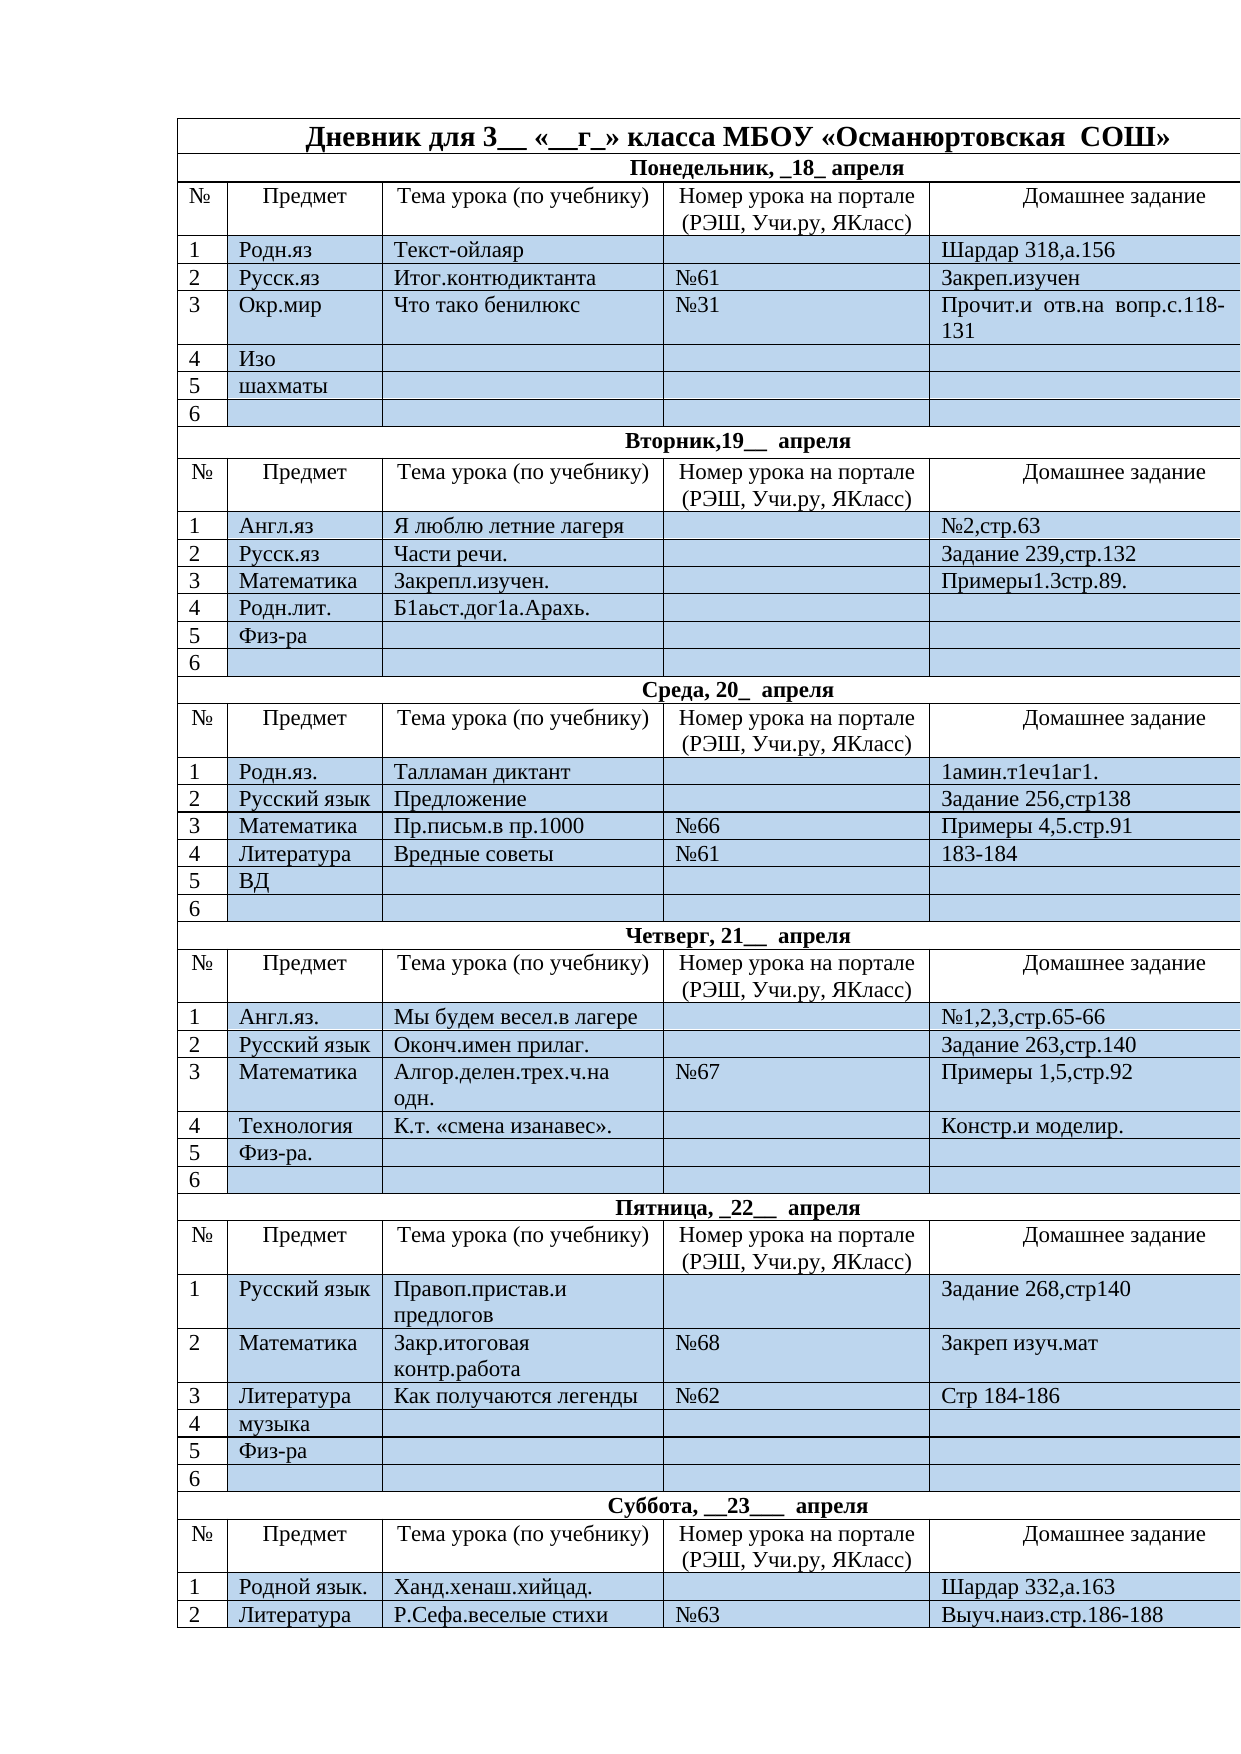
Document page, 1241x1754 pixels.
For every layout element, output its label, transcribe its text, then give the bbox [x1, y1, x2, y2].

table_cell [664, 372, 929, 398]
table_cell №2,стр.63 [930, 512, 1240, 538]
table_cell К.т. «смена изанавес». [383, 1112, 663, 1138]
table_cell [664, 400, 929, 426]
table_cell Номер урока на портале (РЭШ, Учи.ру, ЯКласс) [664, 1520, 929, 1572]
table_cell [383, 622, 663, 648]
table_cell Вредные советы [383, 840, 663, 866]
table_cell №68 [664, 1329, 929, 1382]
table_cell Русский язык [228, 1275, 382, 1328]
table_cell Домашнее задание [930, 1520, 1240, 1572]
table_cell [664, 1003, 929, 1029]
table_cell Закрепл.изучен. [383, 567, 663, 593]
table_cell [664, 1465, 929, 1491]
table_cell Русский язык [228, 785, 382, 811]
table_cell Физ-ра. [228, 1139, 382, 1166]
table_cell [664, 649, 929, 676]
table_cell Родной язык. [228, 1573, 382, 1600]
table_cell Русск.яз [228, 264, 382, 290]
table_cell 1 [178, 512, 227, 538]
table_cell [930, 867, 1240, 894]
table_cell [228, 400, 382, 426]
table_cell [930, 649, 1240, 676]
table_cell 1 [178, 1003, 227, 1029]
table_cell [930, 1438, 1240, 1464]
table_cell Стр 184-186 [930, 1383, 1240, 1409]
table_cell [664, 236, 929, 263]
table_cell Талламан диктант [383, 758, 663, 784]
table_cell Предмет [228, 459, 382, 511]
table_cell [383, 1410, 663, 1436]
table_cell Вторник,19__ апреля [178, 427, 1240, 457]
table_cell Закреп изуч.мат [930, 1329, 1240, 1382]
table_cell 2 [178, 1031, 227, 1057]
table_cell Задание 263,стр.140 [930, 1031, 1240, 1057]
table_cell [664, 567, 929, 593]
table_cell Как получаются легенды [383, 1383, 663, 1409]
table_cell 3 [178, 1058, 227, 1111]
table_cell [664, 867, 929, 894]
table_cell Примеры 4,5.стр.91 [930, 813, 1240, 839]
table_cell Пятница, _22__ апреля [178, 1194, 1240, 1220]
table_cell [664, 1275, 929, 1328]
table_cell 3 [178, 567, 227, 593]
table_cell [383, 1139, 663, 1166]
table_cell №66 [664, 813, 929, 839]
table_cell Тема урока (по учебнику) [383, 950, 663, 1002]
table_cell Номер урока на портале (РЭШ, Учи.ру, ЯКласс) [664, 1221, 929, 1274]
table_cell [664, 1139, 929, 1166]
table_cell 4 [178, 345, 227, 371]
table_cell Задание 268,стр140 [930, 1275, 1240, 1328]
table_cell Предмет [228, 1520, 382, 1572]
table_cell Тема урока (по учебнику) [383, 704, 663, 757]
table_cell Математика [228, 1058, 382, 1111]
table_cell Литература [228, 1601, 382, 1627]
table_cell № [178, 950, 227, 1002]
table_cell Номер урока на портале (РЭШ, Учи.ру, ЯКласс) [664, 704, 929, 757]
table_cell Закреп.изучен [930, 264, 1240, 290]
table_cell Родн.яз [228, 236, 382, 263]
table_cell [930, 1139, 1240, 1166]
table_cell 4 [178, 840, 227, 866]
table_cell [930, 345, 1240, 371]
table_cell [664, 1167, 929, 1193]
table_cell Шардар 332,а.163 [930, 1573, 1240, 1600]
table_cell [664, 785, 929, 811]
table_cell [664, 895, 929, 921]
table_cell 3 [178, 813, 227, 839]
table_cell Констр.и моделир. [930, 1112, 1240, 1138]
table_cell № [178, 459, 227, 511]
table_cell Среда, 20_ апреля [178, 677, 1240, 703]
table_cell № [178, 1520, 227, 1572]
table_cell Тема урока (по учебнику) [383, 459, 663, 511]
table_cell Родн.яз. [228, 758, 382, 784]
table_cell Технология [228, 1112, 382, 1138]
table_cell [664, 622, 929, 648]
table_cell [930, 895, 1240, 921]
table_cell Части речи. [383, 540, 663, 566]
table_cell Тема урока (по учебнику) [383, 183, 663, 235]
table_cell 2 [178, 1329, 227, 1382]
table_cell Алгор.делен.трех.ч.на одн. [383, 1058, 663, 1111]
table_cell Домашнее задание [930, 704, 1240, 757]
table_cell 6 [178, 1167, 227, 1193]
table_cell [664, 1573, 929, 1600]
table_cell Суббота, __23___ апреля [178, 1492, 1240, 1518]
table_cell 3 [178, 291, 227, 344]
table_cell Прочит.и отв.на вопр.с.118-131 [930, 291, 1240, 344]
table_cell [228, 1465, 382, 1491]
table_cell 6 [178, 649, 227, 676]
table_cell Математика [228, 567, 382, 593]
table_cell Литература [228, 1383, 382, 1409]
table_cell ВД [228, 867, 382, 894]
table_cell [664, 758, 929, 784]
table_cell 1амин.т1еч1аг1. [930, 758, 1240, 784]
table_cell Четверг, 21__ апреля [178, 922, 1240, 948]
table_cell [664, 345, 929, 371]
table_cell Понедельник, _18_ апреля [178, 154, 1240, 181]
table_cell №67 [664, 1058, 929, 1111]
table_cell [664, 1112, 929, 1138]
table_cell Англ.яз [228, 512, 382, 538]
table_cell [664, 1031, 929, 1057]
table_cell Правоп.пристав.и предлогов [383, 1275, 663, 1328]
table_cell [664, 594, 929, 621]
table_cell Что тако бенилюкс [383, 291, 663, 344]
table_cell №61 [664, 264, 929, 290]
table_cell Шардар 318,а.156 [930, 236, 1240, 263]
table_cell Математика [228, 1329, 382, 1382]
table_cell 6 [178, 1465, 227, 1491]
table_cell Предложение [383, 785, 663, 811]
table_header Дневник для 3__ «__г_» класса МБОУ «Османюртовская СОШ» [178, 119, 1240, 153]
table_cell 2 [178, 785, 227, 811]
table_cell 2 [178, 540, 227, 566]
table_cell Р.Сефа.веселые стихи [383, 1601, 663, 1627]
table_cell 4 [178, 1410, 227, 1436]
table_cell №63 [664, 1601, 929, 1627]
table_cell №62 [664, 1383, 929, 1409]
table_cell 5 [178, 622, 227, 648]
table_cell Предмет [228, 183, 382, 235]
table_cell [383, 867, 663, 894]
table_cell [383, 1438, 663, 1464]
table_cell 1 [178, 1275, 227, 1328]
table_cell Мы будем весел.в лагере [383, 1003, 663, 1029]
table_cell Физ-ра [228, 1438, 382, 1464]
table_cell 1 [178, 1573, 227, 1600]
table_cell Задание 239,стр.132 [930, 540, 1240, 566]
table_cell [930, 1167, 1240, 1193]
table_cell [383, 345, 663, 371]
table_cell [930, 1410, 1240, 1436]
table_cell Б1аьст.дог1а.Арахь. [383, 594, 663, 621]
table_cell Тема урока (по учебнику) [383, 1520, 663, 1572]
table_cell 5 [178, 867, 227, 894]
table_cell Номер урока на портале (РЭШ, Учи.ру, ЯКласс) [664, 950, 929, 1002]
table_cell Литература [228, 840, 382, 866]
table_cell Физ-ра [228, 622, 382, 648]
table_cell Выуч.наиз.стр.186-188 [930, 1601, 1240, 1627]
table_cell Ханд.хенаш.хийцад. [383, 1573, 663, 1600]
table_cell Пр.письм.в пр.1000 [383, 813, 663, 839]
table_cell [930, 1465, 1240, 1491]
table_cell 3 [178, 1383, 227, 1409]
table_cell Примеры1.3стр.89. [930, 567, 1240, 593]
table_cell [930, 372, 1240, 398]
table_cell [228, 649, 382, 676]
table_cell Математика [228, 813, 382, 839]
table_cell [664, 1410, 929, 1436]
table_cell Домашнее задание [930, 950, 1240, 1002]
table_cell [664, 1438, 929, 1464]
table_cell [383, 895, 663, 921]
table_cell Предмет [228, 950, 382, 1002]
table_cell [930, 400, 1240, 426]
table_cell Номер урока на портале (РЭШ, Учи.ру, ЯКласс) [664, 183, 929, 235]
table_cell № [178, 1221, 227, 1274]
table_cell [664, 512, 929, 538]
table_cell 5 [178, 1139, 227, 1166]
table_cell [228, 1167, 382, 1193]
table_cell Закр.итоговая контр.работа [383, 1329, 663, 1382]
table_cell 6 [178, 400, 227, 426]
table_cell 5 [178, 1438, 227, 1464]
table_cell Родн.лит. [228, 594, 382, 621]
table_cell Задание 256,стр138 [930, 785, 1240, 811]
table_cell [383, 1167, 663, 1193]
table_cell 2 [178, 264, 227, 290]
table_cell [383, 372, 663, 398]
table_cell 4 [178, 594, 227, 621]
table_cell №61 [664, 840, 929, 866]
table_cell Примеры 1,5,стр.92 [930, 1058, 1240, 1111]
table_cell [383, 1465, 663, 1491]
table_cell Я люблю летние лагеря [383, 512, 663, 538]
table_cell №1,2,3,стр.65-66 [930, 1003, 1240, 1029]
table_cell [930, 594, 1240, 621]
table_cell Домашнее задание [930, 183, 1240, 235]
table_cell 1 [178, 236, 227, 263]
table_cell 6 [178, 895, 227, 921]
table_cell Англ.яз. [228, 1003, 382, 1029]
table_cell Домашнее задание [930, 459, 1240, 511]
table_cell Номер урока на портале (РЭШ, Учи.ру, ЯКласс) [664, 459, 929, 511]
table_cell Оконч.имен прилаг. [383, 1031, 663, 1057]
table_cell Предмет [228, 1221, 382, 1274]
table_cell [228, 895, 382, 921]
table_cell шахматы [228, 372, 382, 398]
table_cell Итог.контюдиктанта [383, 264, 663, 290]
table_cell музыка [228, 1410, 382, 1436]
table_cell Домашнее задание [930, 1221, 1240, 1274]
table_cell [664, 540, 929, 566]
table_cell [383, 400, 663, 426]
table_cell 5 [178, 372, 227, 398]
table_cell 1 [178, 758, 227, 784]
table_cell [930, 622, 1240, 648]
table_cell Изо [228, 345, 382, 371]
table_cell Тема урока (по учебнику) [383, 1221, 663, 1274]
table_cell [383, 649, 663, 676]
table_cell Текст-ойлаяр [383, 236, 663, 263]
table_cell № [178, 704, 227, 757]
table_cell 2 [178, 1601, 227, 1627]
table_cell Предмет [228, 704, 382, 757]
table_cell Окр.мир [228, 291, 382, 344]
table_cell 183-184 [930, 840, 1240, 866]
table_cell Русский язык [228, 1031, 382, 1057]
table_cell Русск.яз [228, 540, 382, 566]
table_cell № [178, 183, 227, 235]
table_cell №31 [664, 291, 929, 344]
table_cell 4 [178, 1112, 227, 1138]
